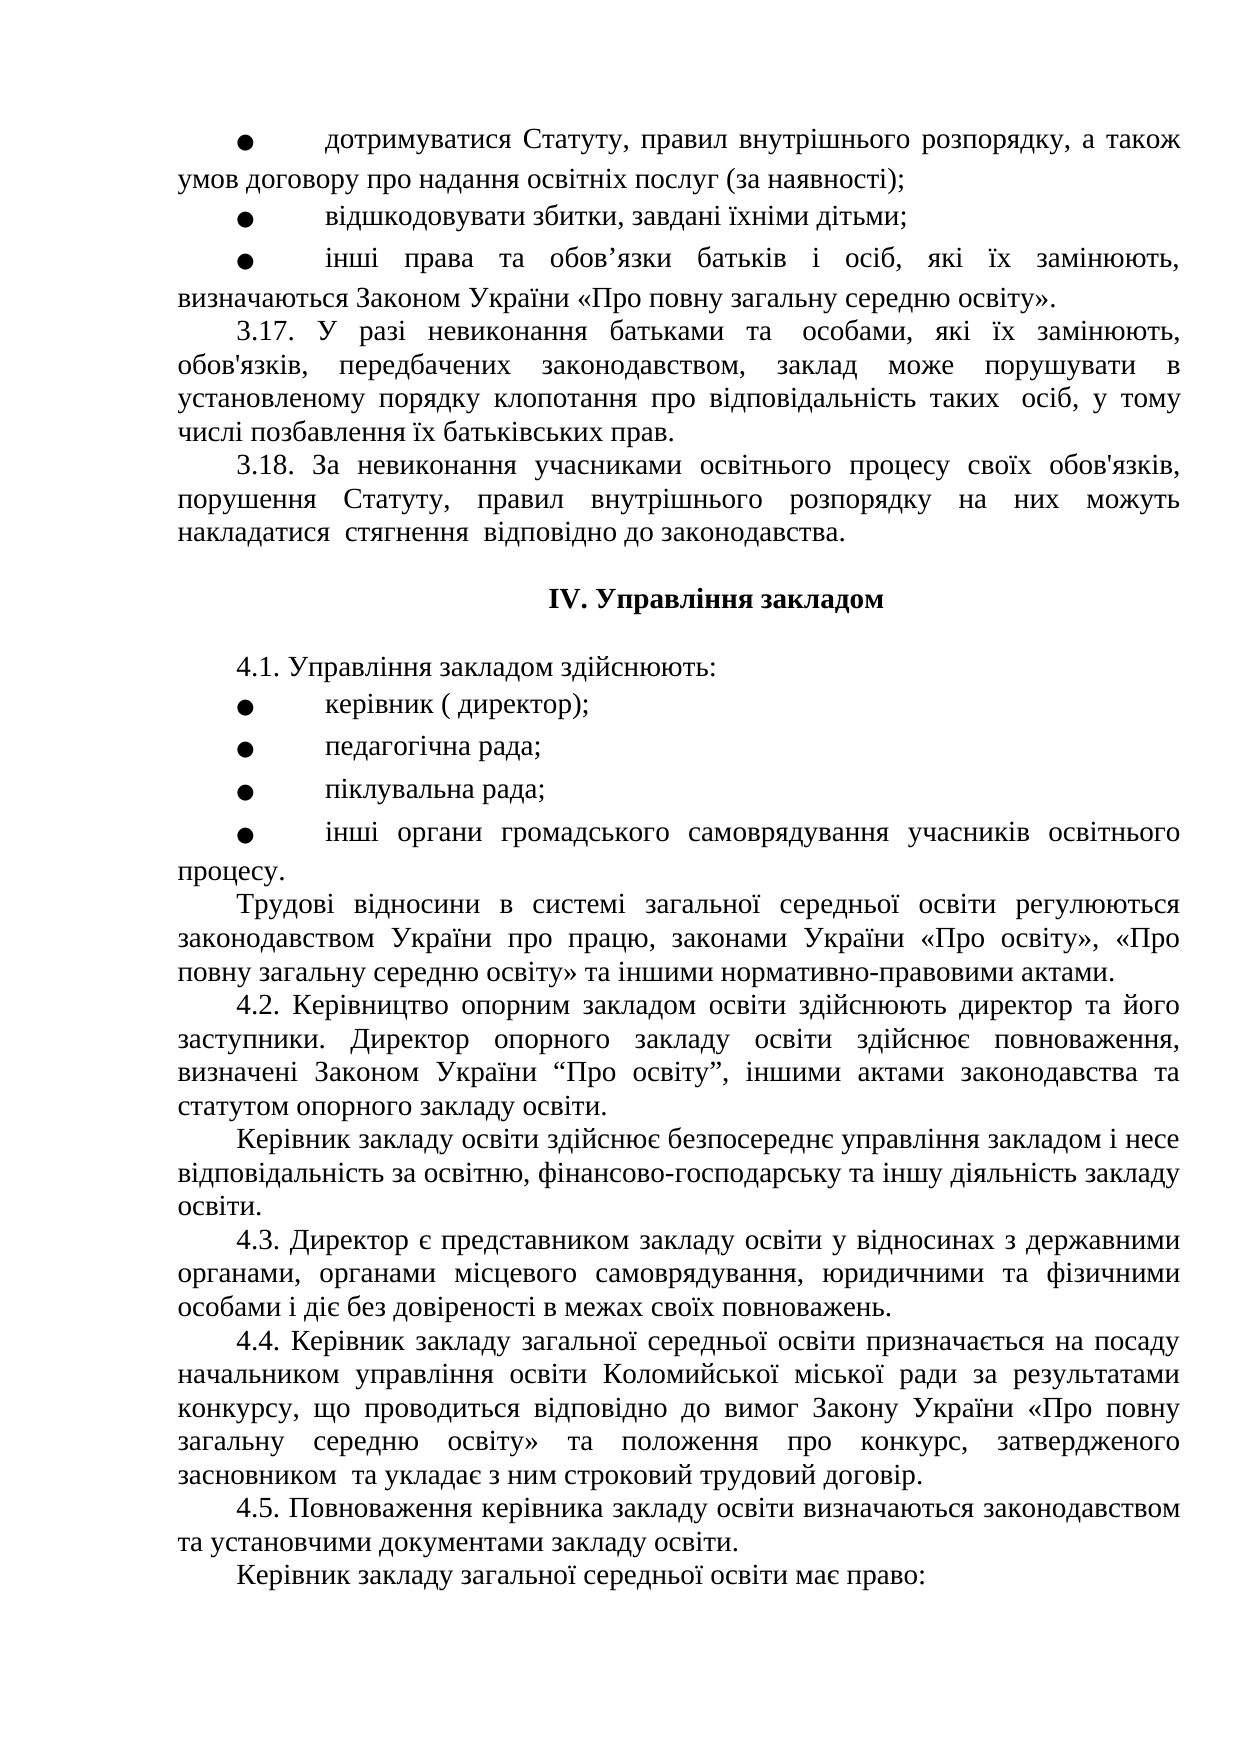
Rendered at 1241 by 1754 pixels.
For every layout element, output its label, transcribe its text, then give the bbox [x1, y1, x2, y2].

text 3.17. У разі невиконання батьками та особами, які їх замінюють, обов'язків, передбачених законодавством, заклад може порушувати в установленому порядку клопотання про відповідальність таких осіб, у тому числі позбавлення їх батьківських прав. [177, 313, 1181, 447]
text Керівник закладу освіти здійснює безпосереднє управління закладом і несе відповідальність за освітню, фінансово-господарську та іншу діяльність закладу освіти. [177, 1121, 1181, 1222]
list дотримуватися Статуту, правил внутрішнього розпорядку, а також умов договору про надання освітніх послуг (за наявності); [177, 118, 1181, 194]
list піклувальна рада; [177, 768, 1181, 810]
text Керівник закладу загальної середньої освіти має право: [177, 1557, 1181, 1591]
text 3.18. За невиконання учасниками освітнього процесу своїх обов'язків, порушення Статуту, правил внутрішнього розпорядку на них можуть накладатися стягнення відповідно до законодавства. [177, 447, 1181, 548]
text 4.3. Директор є представником закладу освіти у відносинах з державними органами, органами місцевого самоврядування, юридичними та фізичними особами і діє без довіреності в межах своїх повноважень. [177, 1222, 1181, 1323]
list керівник ( директор); [177, 682, 1181, 725]
list педагогічна рада; [177, 725, 1181, 768]
text Трудові відносини в системі загальної середньої освіти регулюються законодавством України про працю, законами України «Про освіту», «Про повну загальну середню освіту» та іншими нормативно-правовими актами. [177, 887, 1181, 987]
list інші права та обов’язки батьків і осіб, які їх замінюють, визначаються Законом України «Про повну загальну середню освіту». [177, 237, 1181, 313]
text 4.4. Керівник закладу загальної середньої освіти призначається на посаду начальником управління освіти Коломийської міської ради за результатами конкурсу, що проводиться відповідно до вимог Закону України «Про повну загальну середню освіту» та положення про конкурс, затвердженого засновником та укладає з ним строковий трудовий договір. [177, 1323, 1181, 1490]
text 4.1. Управління закладом здійснюють: [177, 649, 1181, 682]
text 4.5. Повноваження керівника закладу освіти визначаються законодавством та установчими документами закладу освіти. [177, 1490, 1181, 1557]
text ІV. Управління закладом [177, 582, 1181, 615]
text 4.2. Керівництво опорним закладом освіти здійснюють директор та його заступники. Директор опорного закладу освіти здійснює повноваження, визначені Законом України “Про освіту”, іншими актами законодавства та статутом опорного закладу освіти. [177, 987, 1181, 1121]
list відшкодовувати збитки, завдані їхніми дітьми; [177, 194, 1181, 237]
list інші органи громадського самоврядування учасників освітнього процесу. [177, 810, 1181, 887]
